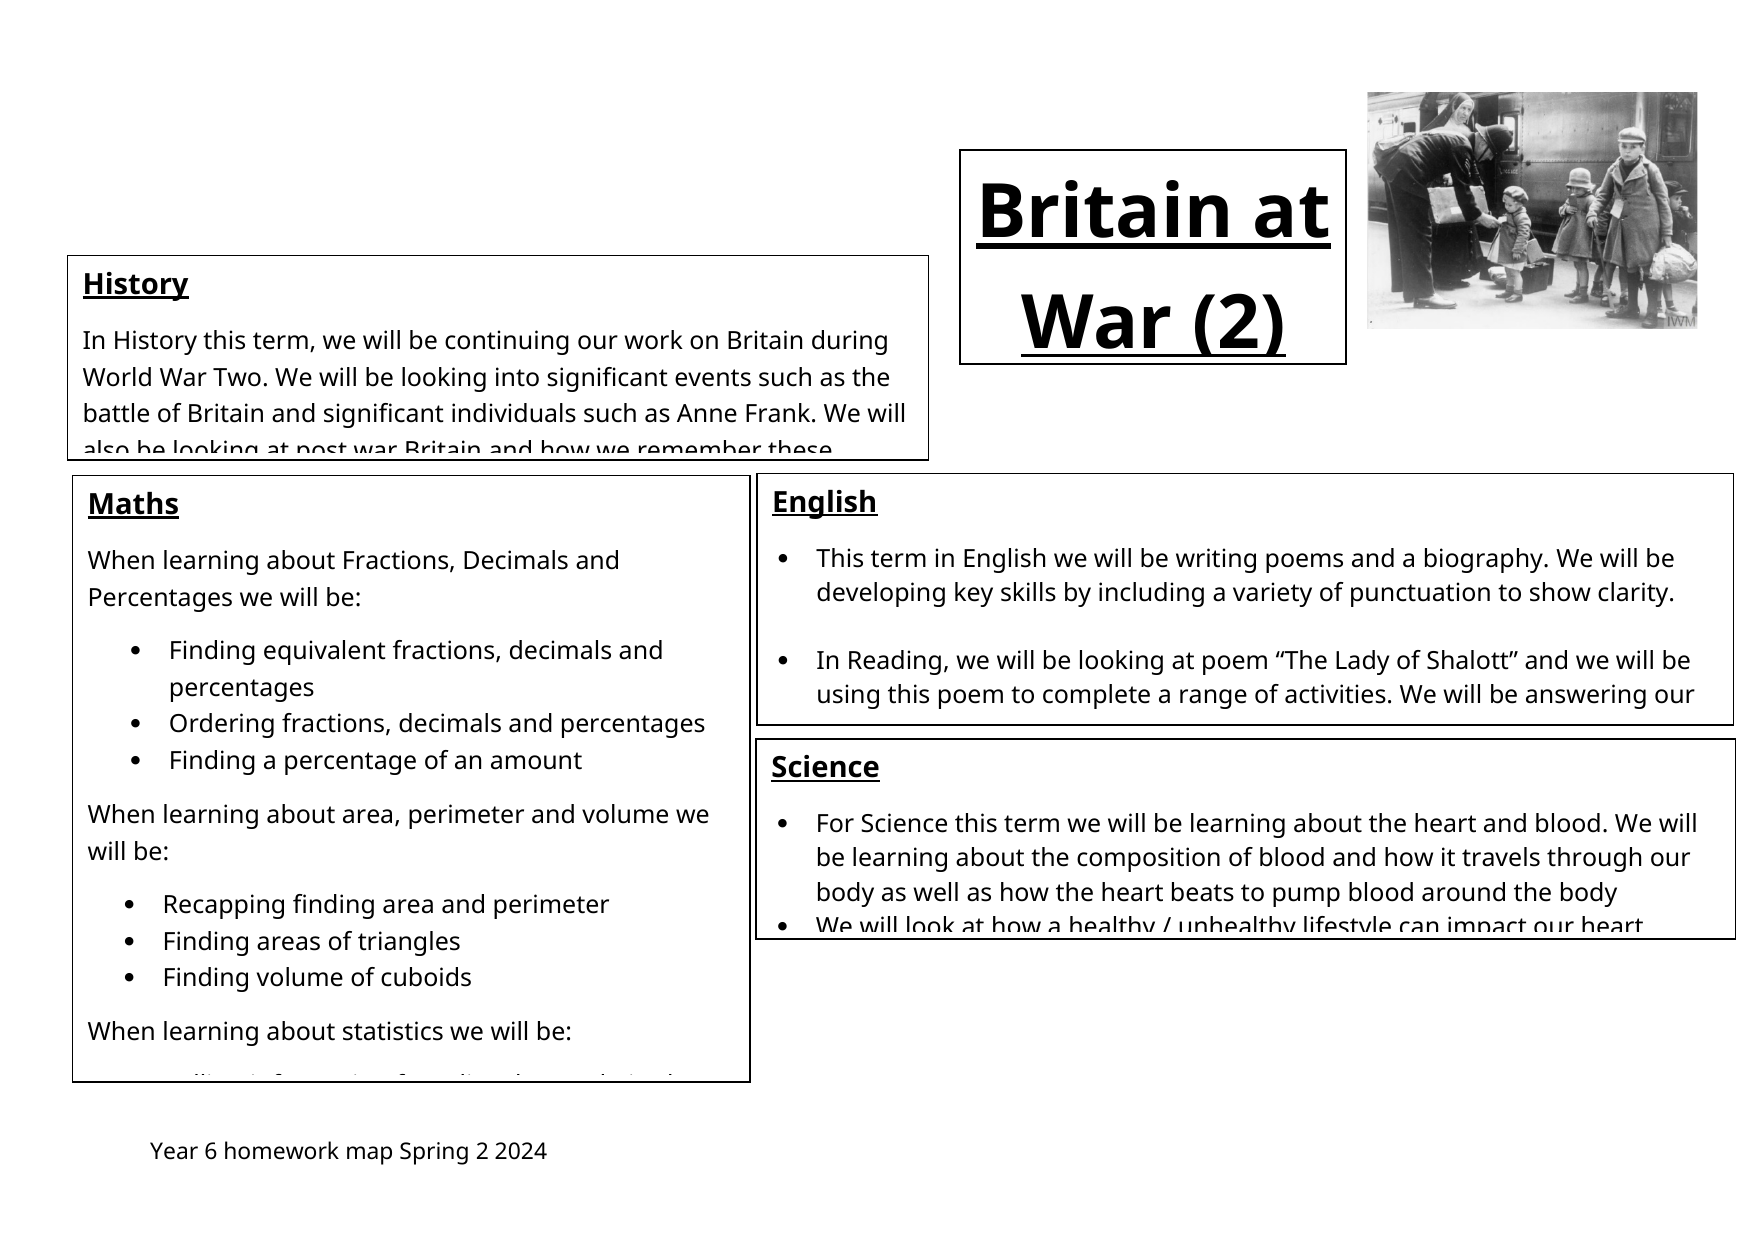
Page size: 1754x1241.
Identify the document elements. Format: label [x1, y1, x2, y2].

picture [1367, 92, 1698, 329]
